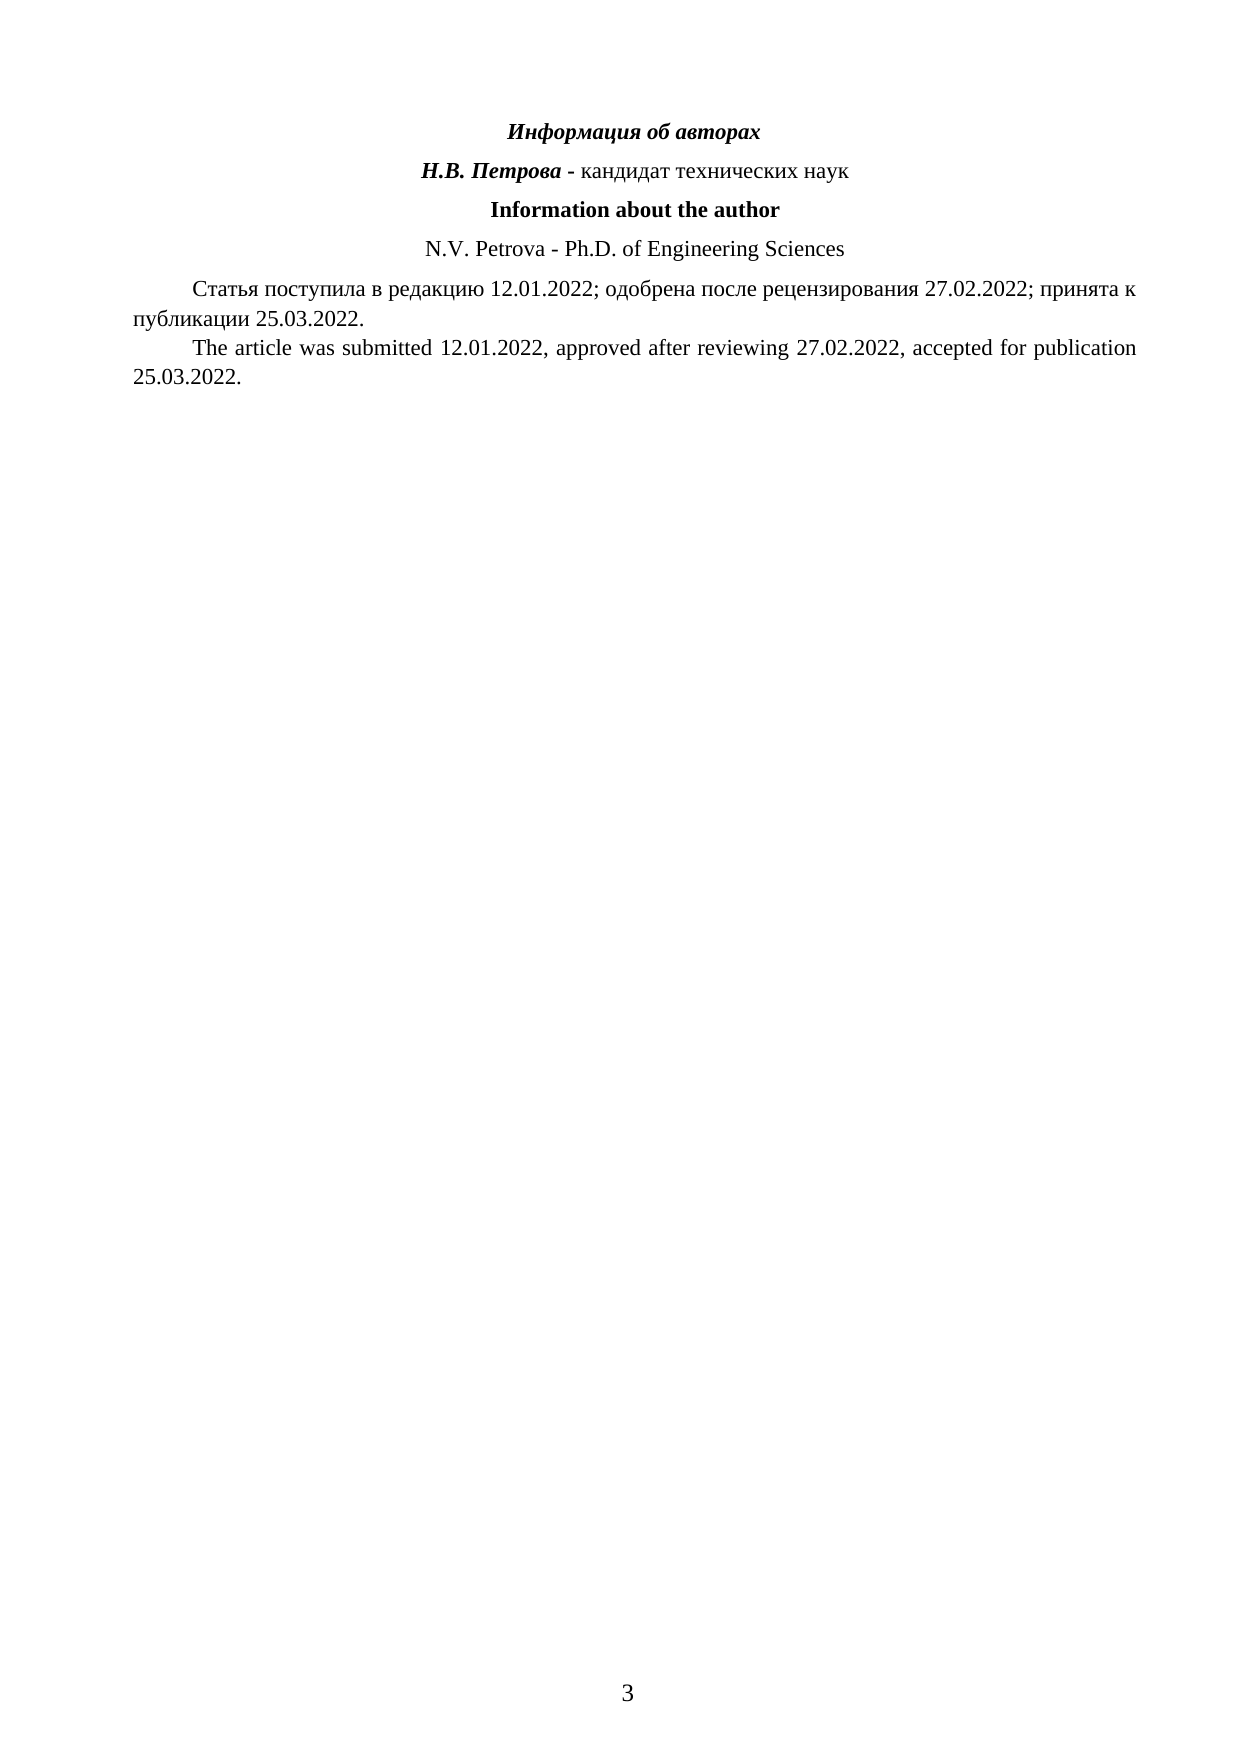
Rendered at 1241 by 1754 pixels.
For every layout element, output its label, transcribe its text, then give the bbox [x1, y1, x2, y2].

text The article was submitted 12.01.2022, approved after reviewing 27.02.2022, accepted for publication 25.03.2022. [133, 332, 1137, 390]
text Information about the author [133, 196, 1137, 222]
text Информация об авторах [133, 118, 1137, 144]
text Статья поступила в редакцию 12.01.2022; одобрена после рецензирования 27.02.2022; принята к публикации 25.03.2022. [133, 273, 1137, 332]
text N.V. Petrova - Ph.D. of Engineering Sciences [133, 235, 1137, 261]
text Н.В. Петрова - кандидат технических наук [133, 157, 1137, 183]
